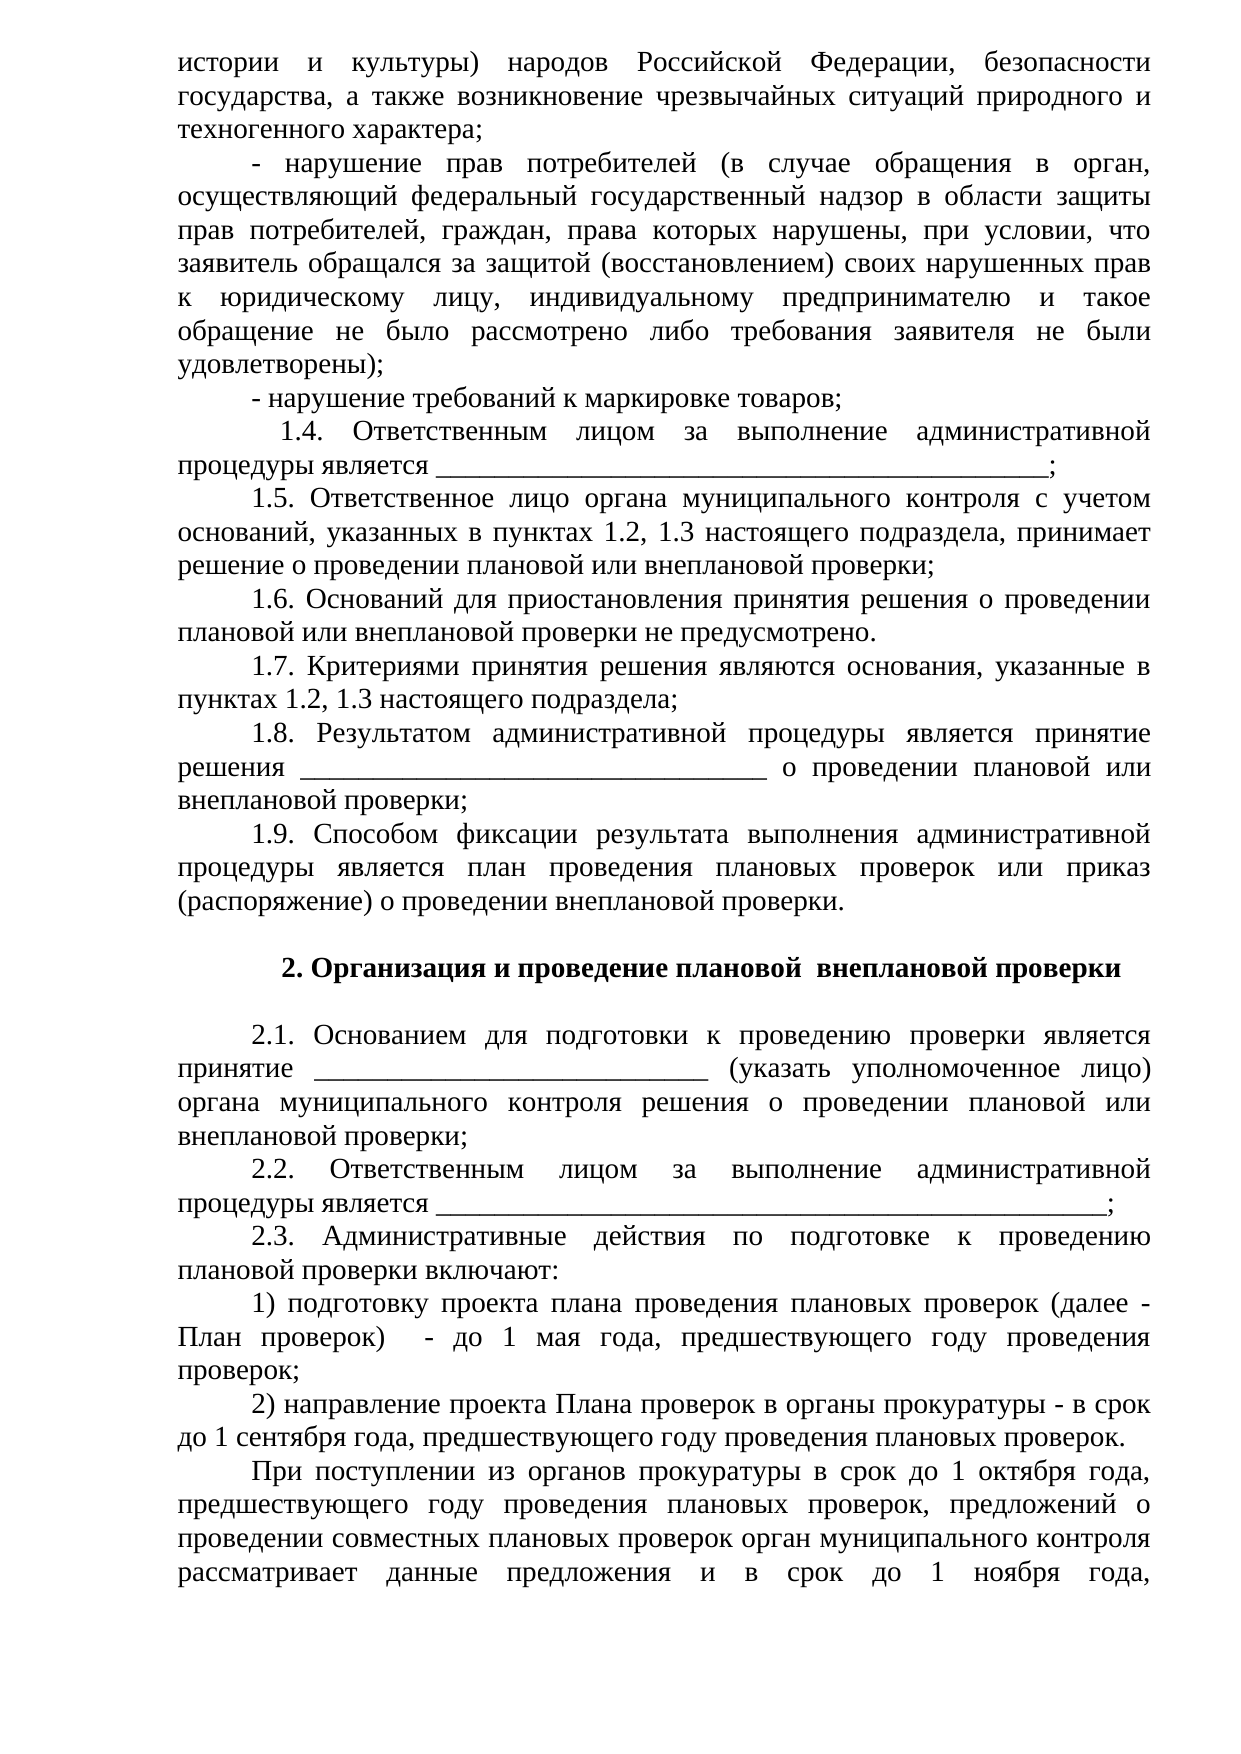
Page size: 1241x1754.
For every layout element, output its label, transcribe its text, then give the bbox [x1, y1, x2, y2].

text - нарушение прав потребителей (в случае обращения в орган, осуществляющий федеральный государственный надзор в области защиты прав потребителей, граждан, права которых нарушены, при условии, что заявитель обращался за защитой (восстановлением) своих нарушенных прав к юридическому лицу, индивидуальному предпринимателю и такое обращение не было рассмотрено либо требования заявителя не были удовлетворены); [177, 145, 1152, 380]
text 1) подготовку проекта плана проведения плановых проверок (далее - План проверок) - до 1 мая года, предшествующего году проведения проверок; [177, 1285, 1152, 1386]
text 1.9. Способом фиксации результата выполнения административной процедуры является план проведения плановых проверок или приказ (распоряжение) о проведении внеплановой проверки. [177, 816, 1152, 916]
text 1.5. Ответственное лицо органа муниципального контроля с учетом оснований, указанных в пунктах 1.2, 1.3 настоящего подраздела, принимает решение о проведении плановой или внеплановой проверки; [177, 480, 1152, 581]
text 1.7. Критериями принятия решения являются основания, указанные в пунктах 1.2, 1.3 настоящего подраздела; [177, 648, 1152, 715]
text 1.4. Ответственным лицом за выполнение административной процедуры является __________________________________________; [177, 413, 1152, 480]
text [177, 1453, 1152, 1587]
text 1.8. Результатом административной процедуры является принятие решения ________________________________ о проведении плановой или внеплановой проверки; [177, 715, 1152, 816]
text 1.6. Оснований для приостановления принятия решения о проведении плановой или внеплановой проверки не предусмотрено. [177, 581, 1152, 648]
text 2) направление проекта Плана проверок в органы прокуратуры - в срок до 1 сентября года, предшествующего году проведения плановых проверок. [177, 1386, 1152, 1453]
text 2.2. Ответственным лицом за выполнение административной процедуры является ______________________________________________; [177, 1151, 1152, 1218]
text 2.3. Административные действия по подготовке к проведению плановой проверки включают: [177, 1218, 1152, 1285]
text 2. Организация и проведение плановой внеплановой проверки [177, 950, 1152, 983]
text - нарушение требований к маркировке товаров; [177, 380, 1152, 413]
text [177, 44, 1152, 145]
text 2.1. Основанием для подготовки к проведению проверки является принятие ___________________________ (указать уполномоченное лицо) органа муниципального контроля решения о проведении плановой или внеплановой проверки; [177, 1017, 1152, 1151]
